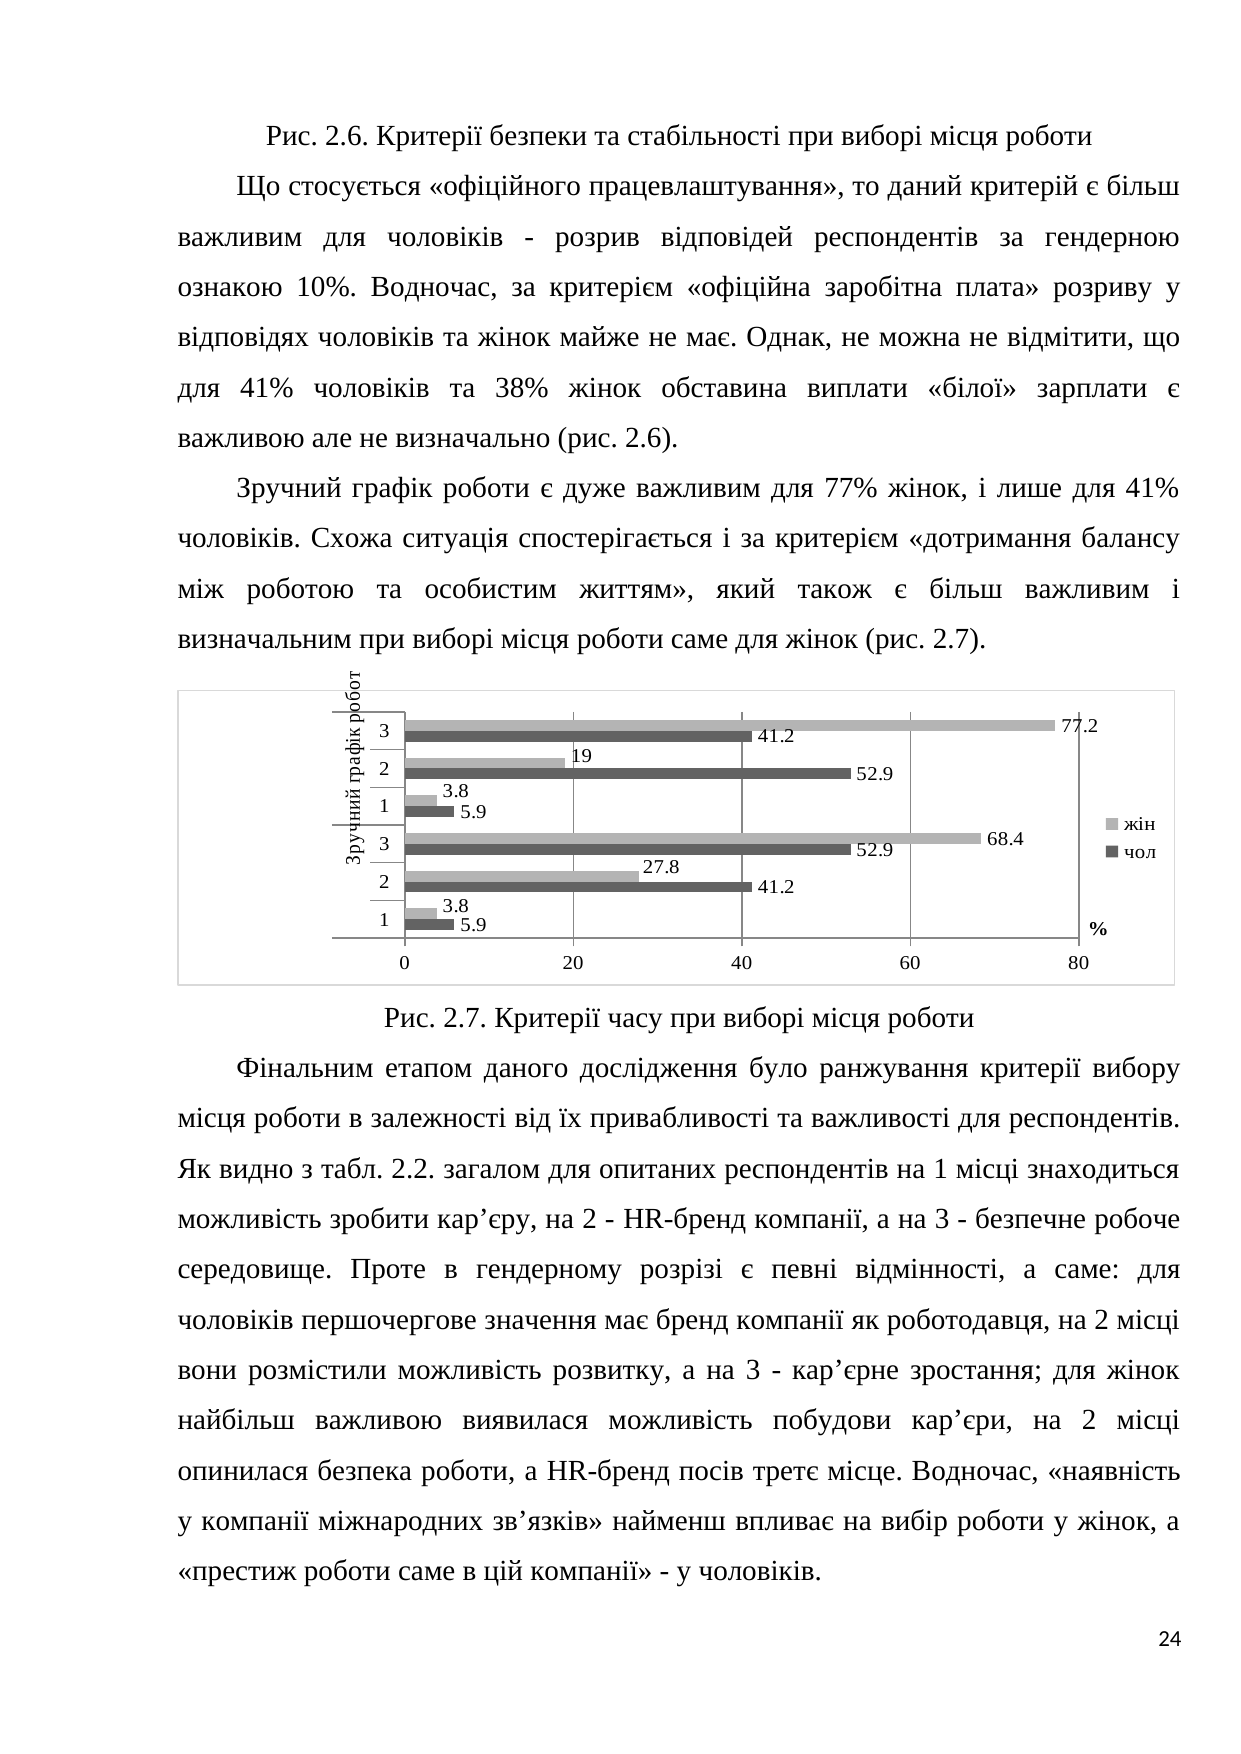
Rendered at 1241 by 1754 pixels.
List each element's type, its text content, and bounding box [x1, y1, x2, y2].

text Рис. 2.7. Критерії часу при виборі місця роботи [177, 1000, 1181, 1033]
text Фінальним етапом даного дослідження було ранжування критерії вибору місця роботи в залежності від їх привабливості та важливості для респондентів. Як видно з табл. 2.2. загалом для опитаних респондентів на 1 місці знаходиться можливість зробити кар’єру, на 2 - HR-бренд компанії, а на 3 - безпечне робоче середовище. Проте в гендерному розрізі є певні відмінності, а саме: для чоловіків першочергове значення має бренд компанії як роботодавця, на 2 місці вони розмістили можливість розвитку, а на 3 - кар’єрне зростання; для жінок найбільш важливою виявилася можливість побудови кар’єри, на 2 місці опинилася безпека роботи, а HR-бренд посів третє місце. Водночас, «наявність у компанії міжнародних зв’язків» найменш впливає на вибір роботи у жінок, а «престиж роботи саме в цій компанії» - у чоловіків. [177, 1050, 1181, 1587]
text Що стосується «офіційного працевлаштування», то даний критерій є більш важливим для чоловіків - розрив відповідей респондентів за гендерною ознакою 10%. Водночас, за критерієм «офіційна заробітна плата» розриву у відповідях чоловіків та жінок майже не має. Однак, не можна не відмітити, що для 41% чоловіків та 38% жінок обставина виплати «білої» зарплати є важливою але не визначально (рис. 2.6). [177, 168, 1181, 453]
text Зручний графік роботи є дуже важливим для 77% жінок, і лише для 41% чоловіків. Схожа ситуація спостерігається і за критерієм «дотримання балансу між роботою та особистим життям», який також є більш важливим і визначальним при виборі місця роботи саме для жінок (рис. 2.7). [177, 470, 1181, 655]
text Рис. 2.6. Критерії безпеки та стабільності при виборі місця роботи [177, 118, 1181, 152]
